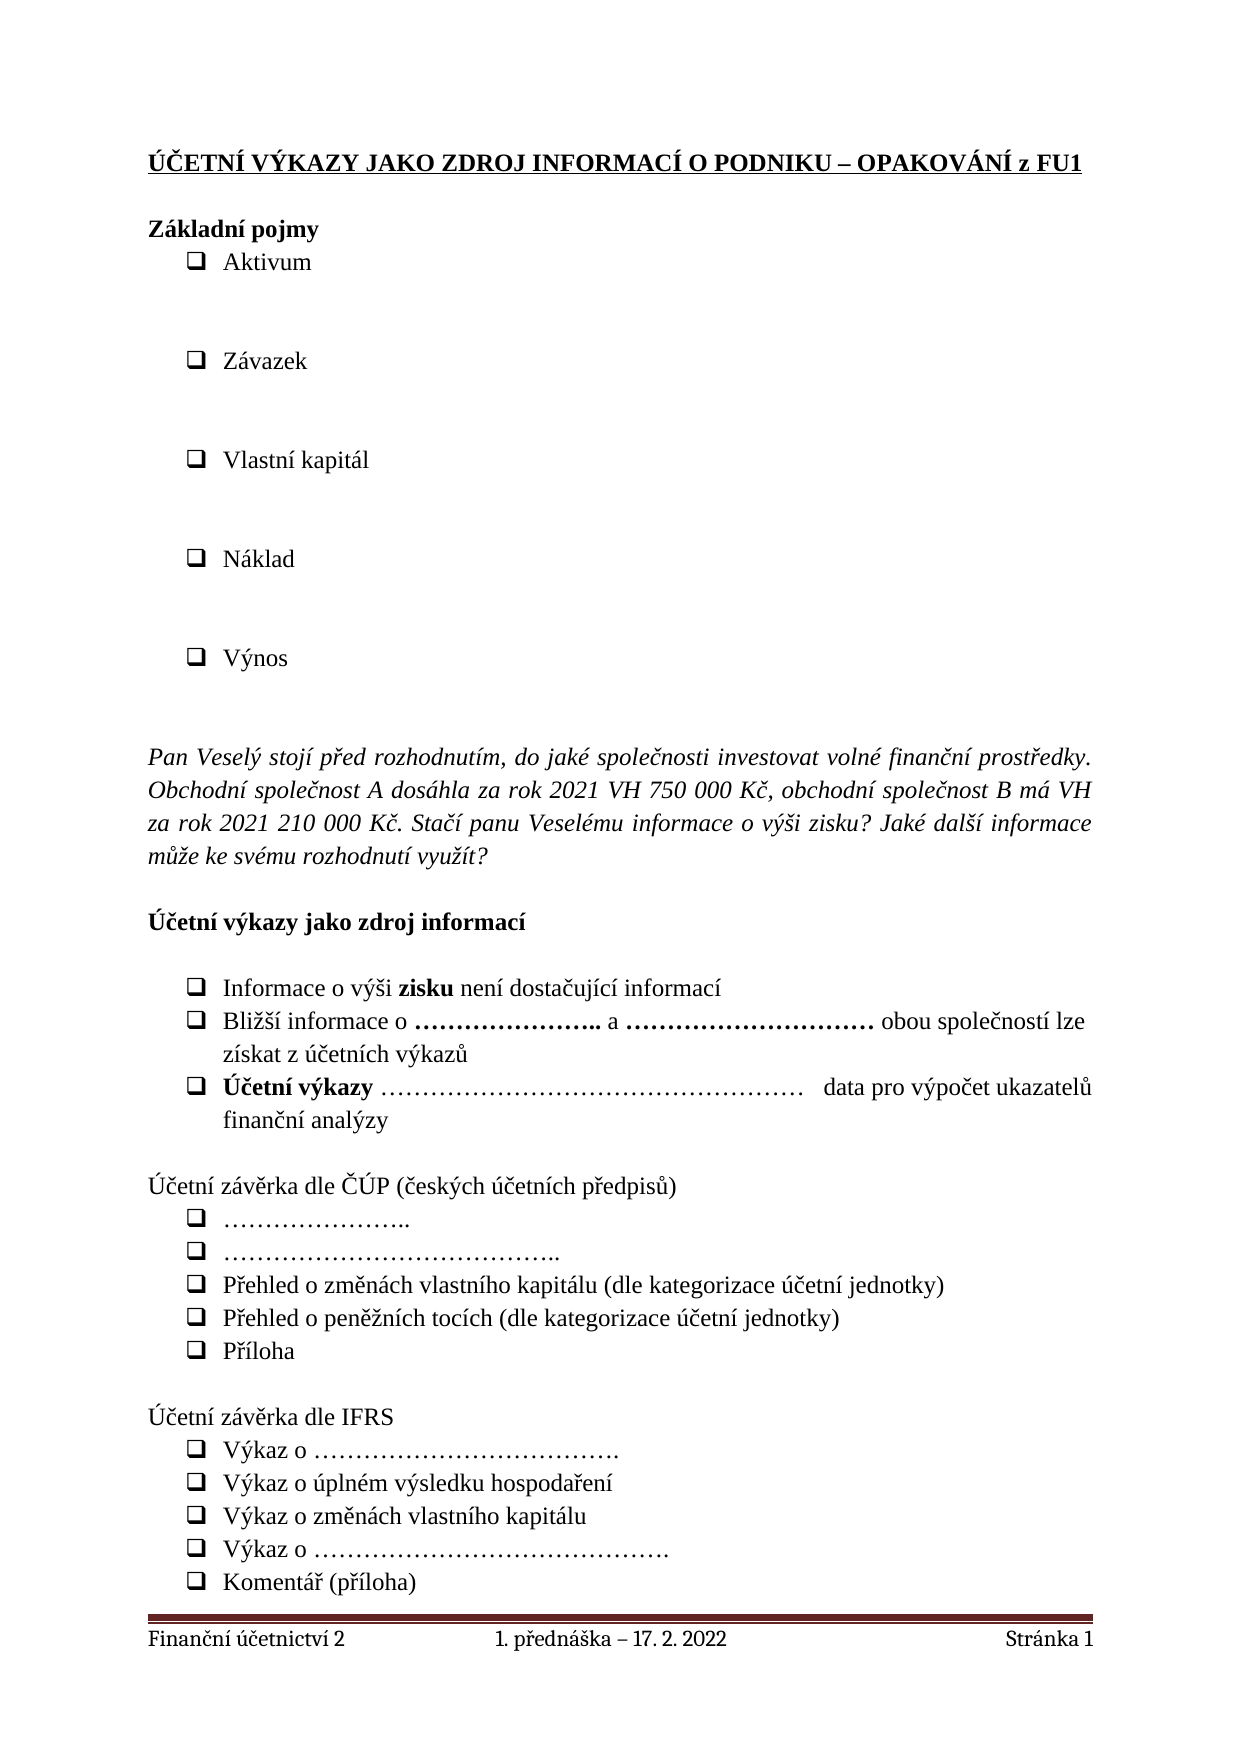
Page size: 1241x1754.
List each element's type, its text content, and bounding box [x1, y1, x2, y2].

list ………………………………….. [185, 1237, 1093, 1266]
list ………………….. [185, 1204, 1093, 1233]
text Základní pojmy [148, 214, 1093, 242]
list Výkaz o změnách vlastního kapitálu [185, 1501, 1093, 1530]
text Pan Veselý stojí před rozhodnutím, do jaké společnosti investovat volné finanční prostředky. Obchodní společnost A dosáhla za rok 2021 VH 750 000 Kč, obchodní společnost B má VH za rok 2021 210 000 Kč. Stačí panu Veselému informace o výši zisku? Jaké další informace může ke svému rozhodnutí využít? [148, 742, 1093, 870]
list Závazek [185, 346, 1093, 374]
text Účetní závěrka dle ČÚP (českých účetních předpisů) [148, 1171, 1093, 1200]
list Aktivum [185, 247, 1093, 275]
list Výnos [185, 643, 1093, 672]
list Komentář (příloha) [185, 1567, 1093, 1596]
list Výkaz o ……………………………………. [185, 1534, 1093, 1563]
list Bližší informace o ………………….. a ………………………… obou společností lze získat z účetních výkazů [185, 1006, 1093, 1068]
list Informace o výši zisku není dostačující informací [185, 973, 1093, 1002]
list Příloha [185, 1336, 1093, 1365]
list Vlastní kapitál [185, 445, 1093, 473]
text Účetní výkazy jako zdroj informací [148, 907, 1093, 936]
list Náklad [185, 544, 1093, 573]
text ÚČETNÍ VÝKAZY JAKO ZDROJ INFORMACÍ O PODNIKU – OPAKOVÁNÍ z FU1 [148, 148, 1093, 176]
list Přehled o změnách vlastního kapitálu (dle kategorizace účetní jednotky) [185, 1270, 1093, 1299]
list Výkaz o ………………………………. [185, 1435, 1093, 1464]
list Výkaz o úplném výsledku hospodaření [185, 1468, 1093, 1497]
list Přehled o peněžních tocích (dle kategorizace účetní jednotky) [185, 1303, 1093, 1332]
list Účetní výkazy …………………………………………… data pro výpočet ukazatelů finanční analýzy [185, 1072, 1093, 1134]
text Účetní závěrka dle IFRS [148, 1402, 1093, 1431]
